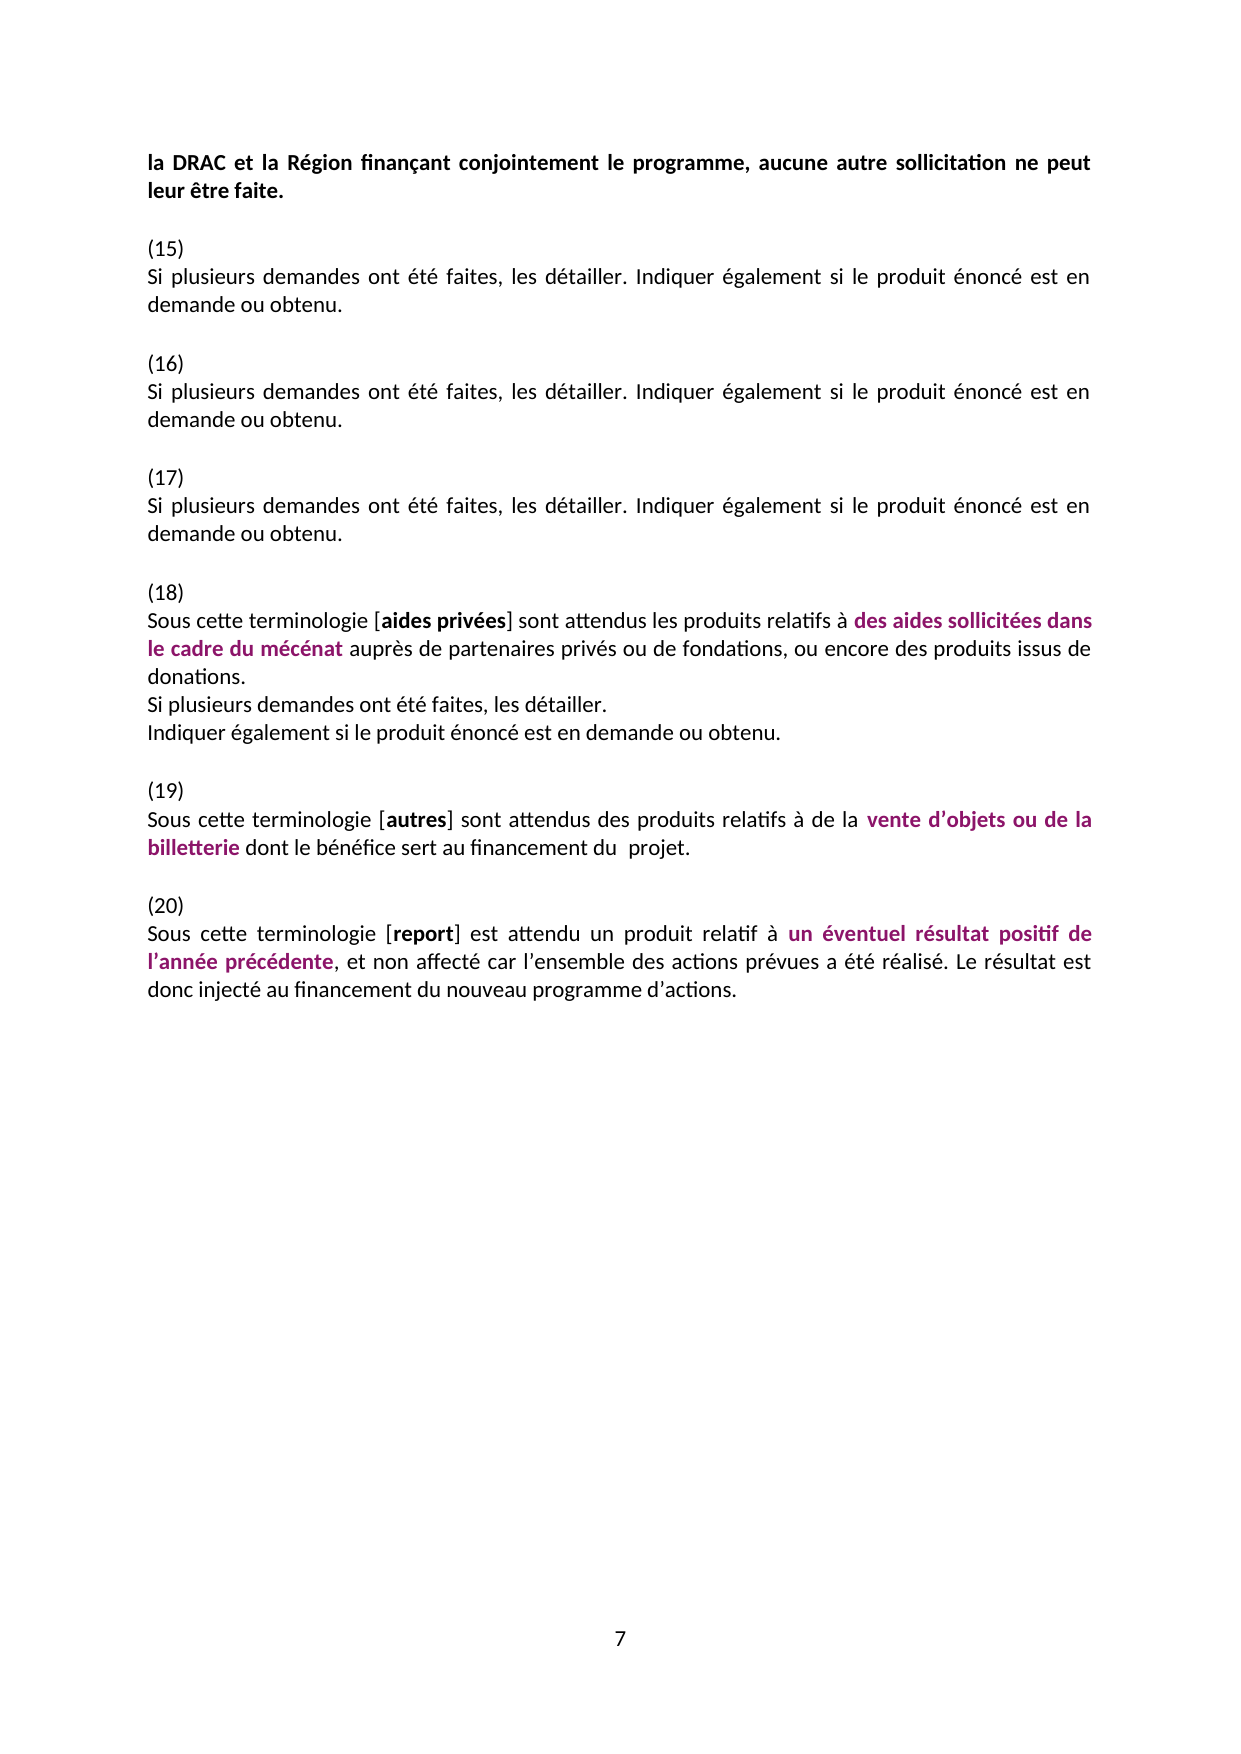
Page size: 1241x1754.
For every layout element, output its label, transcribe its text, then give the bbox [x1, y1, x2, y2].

text Si plusieurs demandes ont été faites, les détailler. Indiquer également si le produit énoncé est en demande ou obtenu. [147, 262, 1092, 318]
text (16) [147, 349, 1092, 377]
text (15) [147, 234, 1092, 262]
text Sous cette terminologie [autres] sont attendus des produits relatifs à de la vente d’objets ou de la billetterie dont le bénéfice sert au financement du projet. [147, 805, 1092, 861]
text Indiquer également si le produit énoncé est en demande ou obtenu. [147, 718, 1092, 746]
text Sous cette terminologie [report] est attendu un produit relatif à un éventuel résultat positif de l’année précédente, et non affecté car l’ensemble des actions prévues a été réalisé. Le résultat est donc injecté au financement du nouveau programme d’actions. [147, 919, 1092, 1003]
text (18) [147, 578, 1092, 606]
text (19) [147, 777, 1092, 805]
text Si plusieurs demandes ont été faites, les détailler. Indiquer également si le produit énoncé est en demande ou obtenu. [147, 377, 1092, 433]
text (17) [147, 463, 1092, 491]
text (20) [147, 891, 1092, 919]
text Si plusieurs demandes ont été faites, les détailler. [147, 690, 1092, 718]
text Sous cette terminologie [aides privées] sont attendus les produits relatifs à des aides sollicitées dans le cadre du mécénat auprès de partenaires privés ou de fondations, ou encore des produits issus de donations. [147, 606, 1092, 690]
text Si plusieurs demandes ont été faites, les détailler. Indiquer également si le produit énoncé est en demande ou obtenu. [147, 491, 1092, 547]
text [147, 148, 1092, 204]
